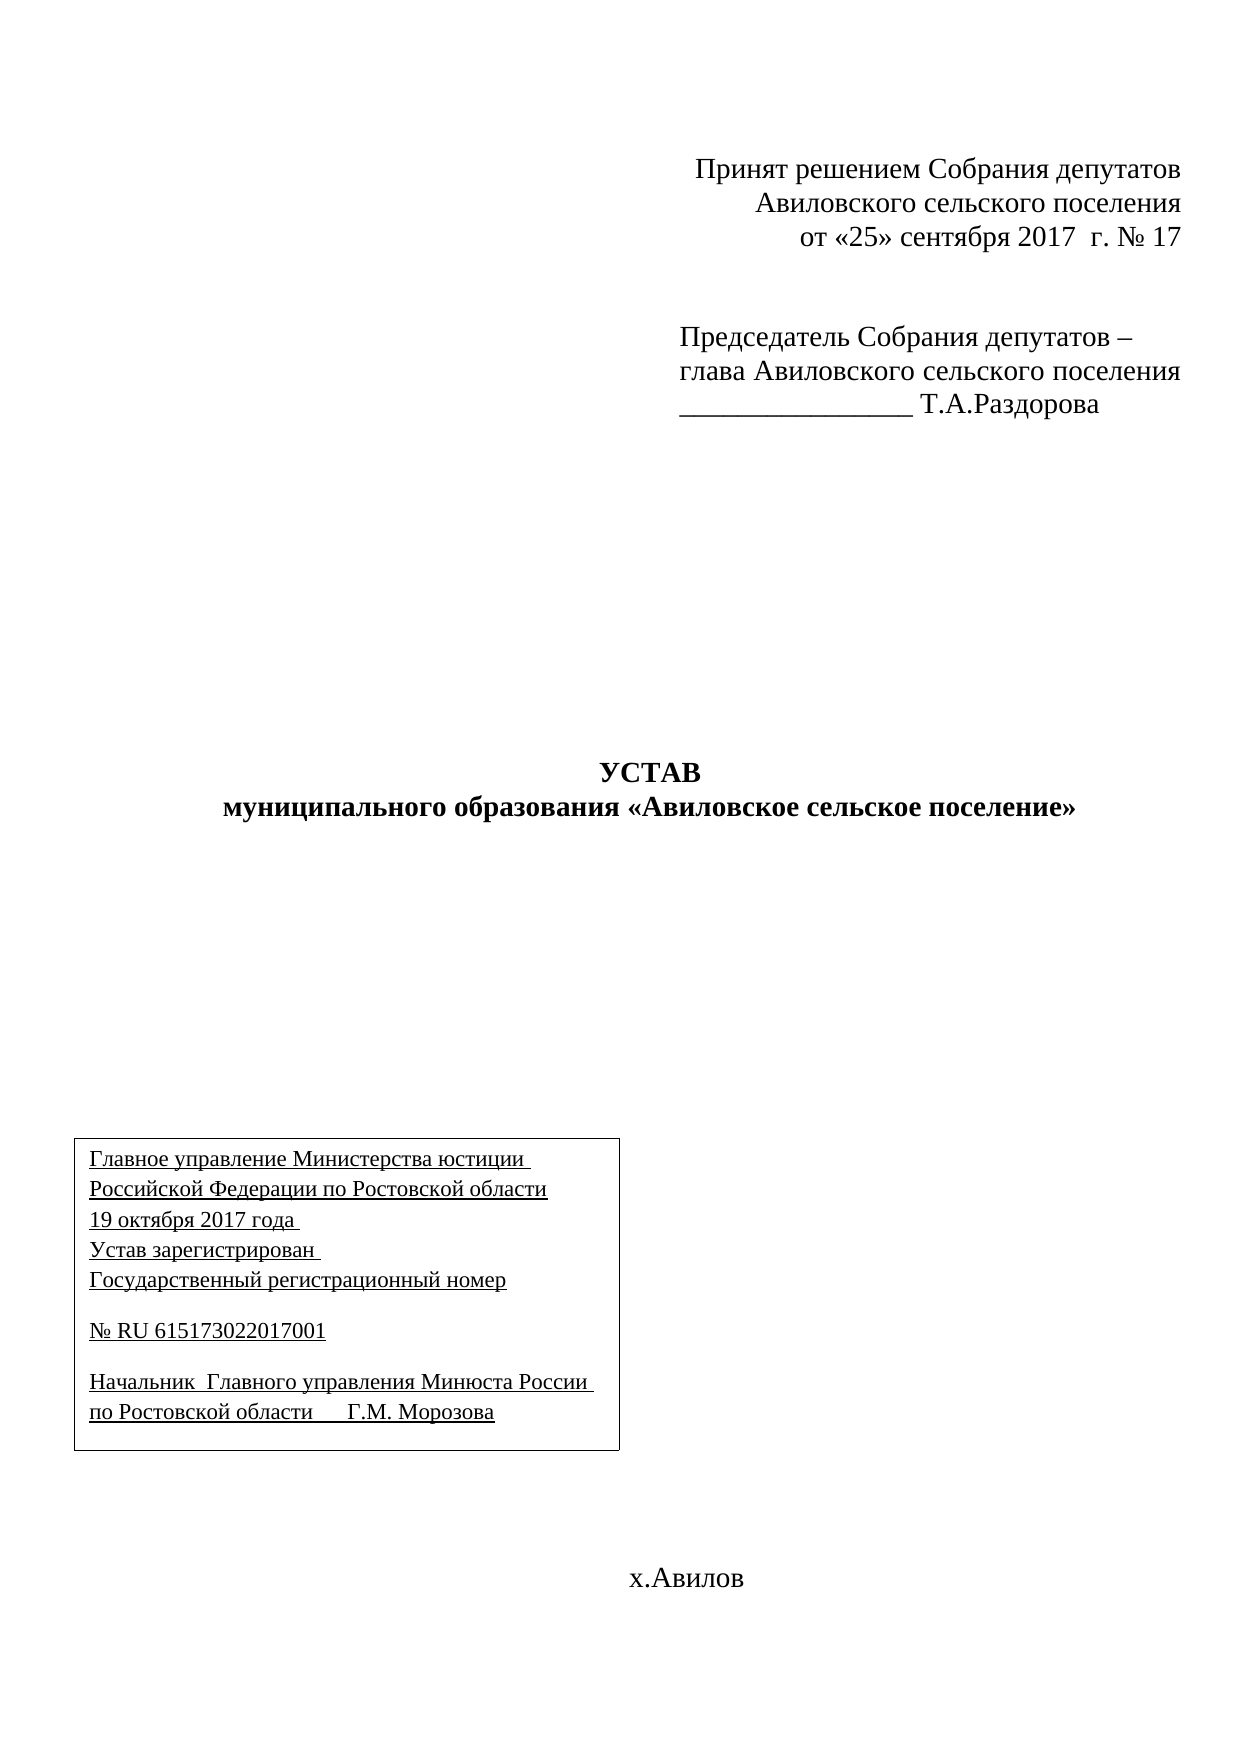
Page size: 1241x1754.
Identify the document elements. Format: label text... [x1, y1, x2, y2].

text Председатель Собрания депутатов – [679, 319, 1181, 353]
text муниципального образования «Авиловское сельское поселение» [118, 789, 1181, 822]
text Авиловского сельского поселения [118, 185, 1181, 219]
text х.Авилов [118, 1560, 1181, 1594]
text от «25» сентября 2017 г. № 17 [118, 219, 1181, 252]
text УСТАВ [118, 755, 1181, 789]
text Принят решением Собрания депутатов [118, 152, 1181, 185]
text глава Авиловского сельского поселения ________________ Т.А.Раздорова [679, 353, 1181, 420]
